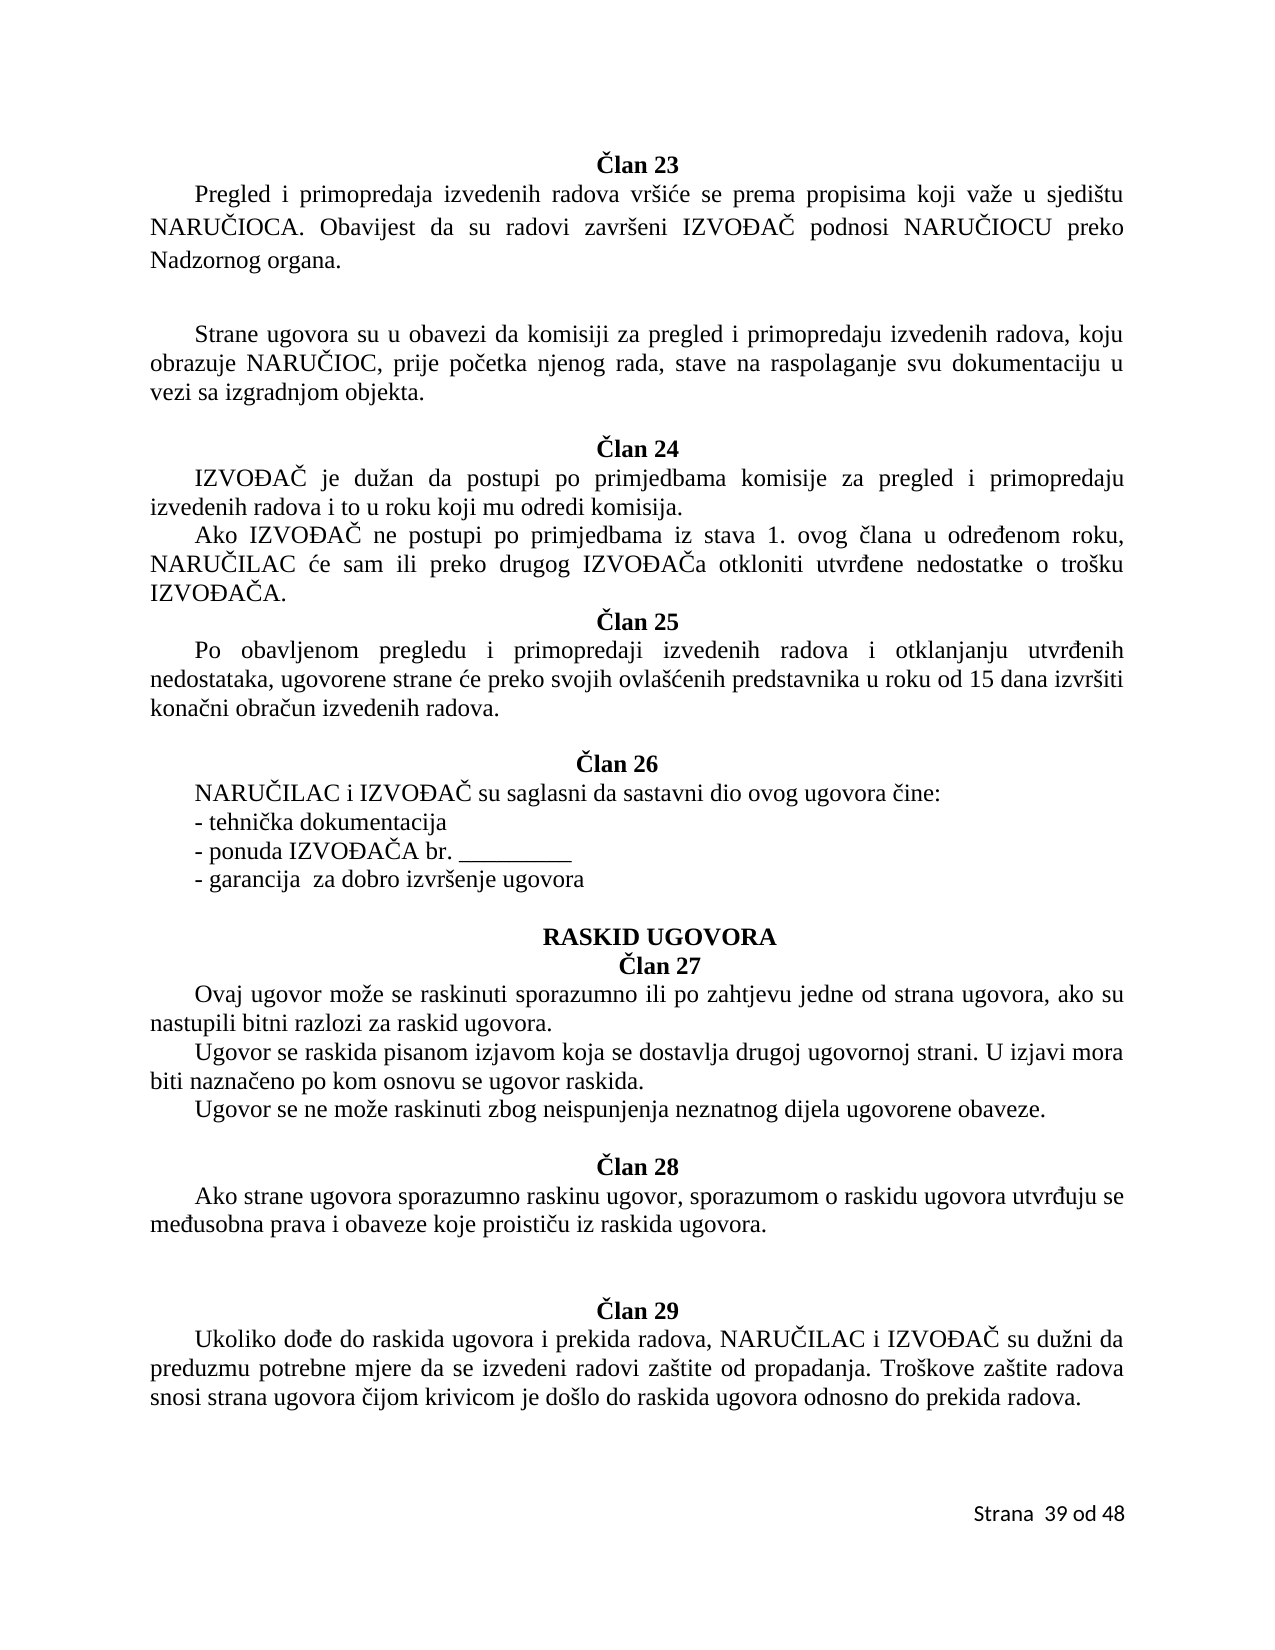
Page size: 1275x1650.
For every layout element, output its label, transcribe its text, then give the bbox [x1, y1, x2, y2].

text Po obavljenom pregledu i primopredaji izvedenih radova i otklanjanju utvrđenih nedostataka, ugovorene strane će preko svojih ovlašćenih predstavnika u roku od 15 dana izvršiti konačni obračun izvedenih radova. [150, 635, 1125, 722]
text Ukoliko dođe do raskida ugovora i prekida radova, NARUČILAC i IZVOĐAČ su dužni da preduzmu potrebne mjere da se izvedeni radovi zaštite od propadanja. Troškove zaštite radova snosi strana ugovora čijom krivicom je došlo do raskida ugovora odnosno do prekida radova. [150, 1324, 1125, 1411]
text Ovaj ugovor može se raskinuti sporazumno ili po zahtjevu jedne od strana ugovora, ako su nastupili bitni razlozi za raskid ugovora. [150, 979, 1125, 1037]
text Ako strane ugovora sporazumno raskinu ugovor, sporazumom o raskidu ugovora utvrđuju se međusobna prava i obaveze koje proističu iz raskida ugovora. [150, 1181, 1125, 1238]
text Član 24 [150, 434, 1125, 463]
text RASKID UGOVORA [150, 922, 1125, 951]
text Član 23 [150, 150, 1125, 179]
text - tehnička dokumentacija [150, 807, 1125, 836]
text Pregled i primopredaja izvedenih radova vršiće se prema propisima koji važe u sjedištu NARUČIOCA. Obavijest da su radovi završeni IZVOĐAČ podnosi NARUČIOCU preko Nadzornog organa. [150, 179, 1125, 273]
text Ugovor se raskida pisanom izjavom koja se dostavlja drugoj ugovornoj strani. U izjavi mora biti naznačeno po kom osnovu se ugovor raskida. [150, 1037, 1125, 1094]
text Član 29 [150, 1296, 1125, 1324]
text Član 27 [150, 951, 1125, 979]
text Član 26 [150, 749, 1125, 778]
text Član 25 [150, 607, 1125, 635]
text Član 28 [150, 1152, 1125, 1181]
text - garancija za dobro izvršenje ugovora [150, 864, 1125, 893]
text - ponuda IZVOĐAČA br. _________ [150, 836, 1125, 864]
text IZVOĐAČ je dužan da postupi po primjedbama komisije za pregled i primopredaju izvedenih radova i to u roku koji mu odredi komisija. [150, 463, 1125, 520]
text Ako IZVOĐAČ ne postupi po primjedbama iz stava 1. ovog člana u određenom roku, NARUČILAC će sam ili preko drugog IZVOĐAČa otkloniti utvrđene nedostatke o trošku IZVOĐAČA. [150, 520, 1125, 607]
text Strane ugovora su u obavezi da komisiji za pregled i primopredaju izvedenih radova, koju obrazuje NARUČIOC, prije početka njenog rada, stave na raspolaganje svu dokumentaciju u vezi sa izgradnjom objekta. [150, 319, 1125, 405]
text Ugovor se ne može raskinuti zbog neispunjenja neznatnog dijela ugovorene obaveze. [150, 1094, 1125, 1123]
text NARUČILAC i IZVOĐAČ su saglasni da sastavni dio ovog ugovora čine: [150, 778, 1125, 807]
